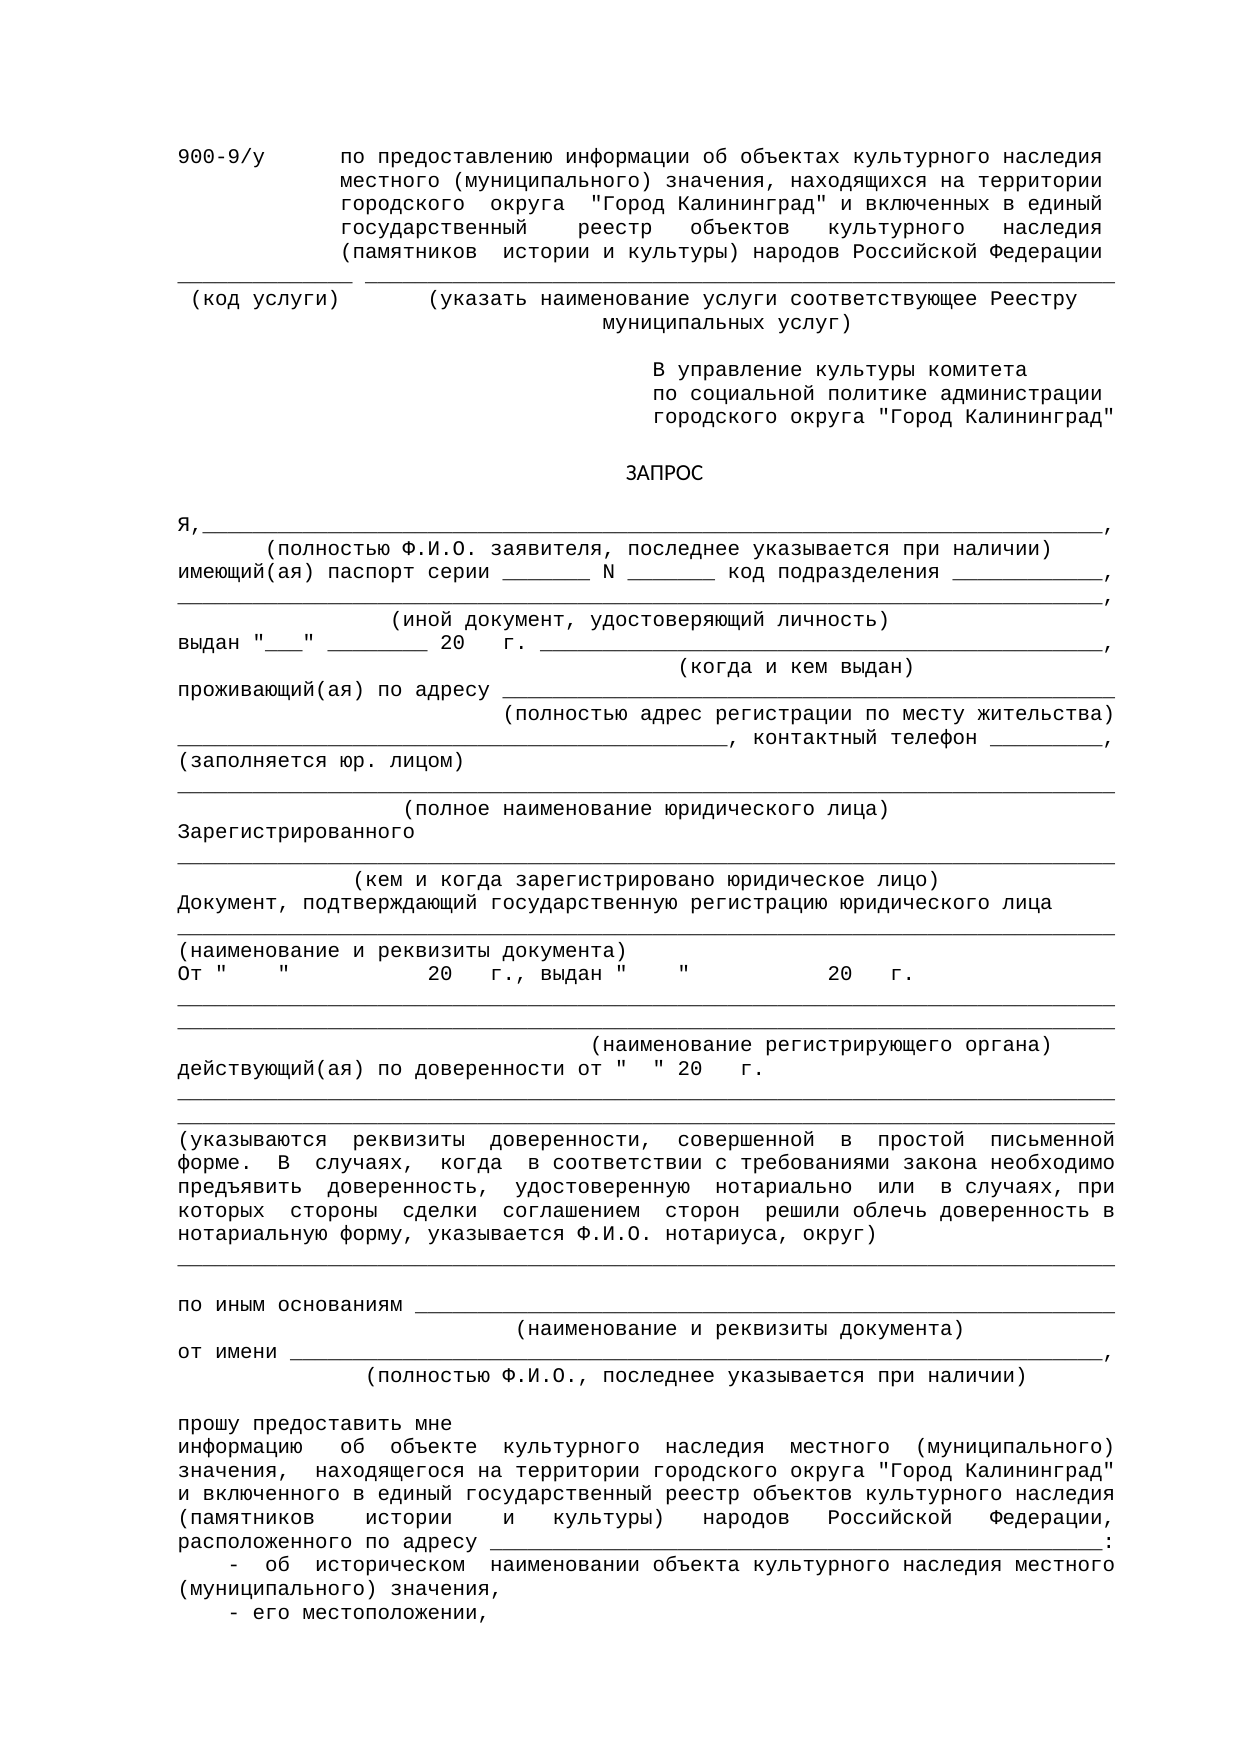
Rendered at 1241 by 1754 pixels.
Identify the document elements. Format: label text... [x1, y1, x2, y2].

text которых стороны сделки соглашением сторон решили облечь доверенность в [177, 1200, 1152, 1223]
text (полностью Ф.И.О., последнее указывается при наличии) [177, 1365, 1152, 1389]
text (полное наименование юридического лица) [177, 798, 1152, 821]
text информацию об объекте культурного наследия местного (муниципального) [177, 1436, 1152, 1460]
text (памятников истории и культуры) народов Российской Федерации, [177, 1507, 1152, 1531]
text Зарегистрированного [177, 821, 1152, 845]
text (когда и кем выдан) [177, 656, 1152, 679]
text ___________________________________________________________________________ [177, 1011, 1152, 1034]
text (полностью Ф.И.О. заявителя, последнее указывается при наличии) [177, 538, 1152, 561]
text (памятников истории и культуры) народов Российской Федерации [177, 241, 1152, 264]
text - его местоположении, [177, 1602, 1152, 1625]
text (указываются реквизиты доверенности, совершенной в простой письменной [177, 1129, 1152, 1152]
text ___________________________________________________________________________ [177, 1105, 1152, 1129]
text - об историческом наименовании объекта культурного наследия местного [177, 1554, 1152, 1578]
text значения, находящегося на территории городского округа "Город Калининград" [177, 1460, 1152, 1483]
text ___________________________________________________________________________ [177, 987, 1152, 1011]
text ____________________________________________, контактный телефон _________, [177, 727, 1152, 750]
text (наименование и реквизиты документа) [177, 939, 1152, 963]
text (заполняется юр. лицом) [177, 750, 1152, 774]
text прошу предоставить мне [177, 1412, 1152, 1436]
text проживающий(ая) по адресу _________________________________________________ [177, 679, 1152, 703]
text 900-9/у по предоставлению информации об объектах культурного наследия [177, 146, 1152, 170]
text действующий(ая) по доверенности от " " 20 г. [177, 1058, 1152, 1081]
text предъявить доверенность, удостоверенную нотариально или в случаях, при [177, 1176, 1152, 1200]
text ___________________________________________________________________________ [177, 1247, 1152, 1271]
text государственный реестр объектов культурного наследия [177, 217, 1152, 241]
text (полностью адрес регистрации по месту жительства) [177, 703, 1152, 727]
text от имени _________________________________________________________________, [177, 1342, 1152, 1365]
text муниципальных услуг) [177, 312, 1152, 335]
text __________________________________________________________________________, [177, 585, 1152, 608]
text (кем и когда зарегистрировано юридическое лицо) [177, 869, 1152, 892]
text (муниципального) значения, [177, 1578, 1152, 1602]
text ___________________________________________________________________________ [177, 916, 1152, 939]
text ЗАПРОС [177, 458, 1152, 486]
text ______________ ____________________________________________________________ [177, 264, 1152, 288]
text по социальной политике администрации [177, 383, 1152, 406]
text форме. В случаях, когда в соответствии с требованиями закона необходимо [177, 1152, 1152, 1176]
text нотариальную форму, указывается Ф.И.О. нотариуса, округ) [177, 1223, 1152, 1247]
text выдан "___" ________ 20 г. _____________________________________________, [177, 632, 1152, 656]
text городского округа "Город Калининград" [177, 406, 1152, 430]
text В управление культуры комитета [177, 359, 1152, 383]
text ___________________________________________________________________________ [177, 845, 1152, 869]
text (наименование и реквизиты документа) [177, 1318, 1152, 1342]
text по иным основаниям ________________________________________________________ [177, 1294, 1152, 1318]
text Документ, подтверждающий государственную регистрацию юридического лица [177, 892, 1152, 916]
text ___________________________________________________________________________ [177, 1081, 1152, 1105]
text ___________________________________________________________________________ [177, 774, 1152, 798]
text Я,________________________________________________________________________, [177, 514, 1152, 538]
text расположенного по адресу _________________________________________________: [177, 1531, 1152, 1554]
text местного (муниципального) значения, находящихся на территории [177, 170, 1152, 193]
text и включенного в единый государственный реестр объектов культурного наследия [177, 1483, 1152, 1507]
text городского округа "Город Калининград" и включенных в единый [177, 193, 1152, 217]
text (код услуги) (указать наименование услуги соответствующее Реестру [177, 288, 1152, 312]
text имеющий(ая) паспорт серии _______ N _______ код подразделения ____________, [177, 561, 1152, 585]
text От " " 20 г., выдан " " 20 г. [177, 963, 1152, 987]
text (иной документ, удостоверяющий личность) [177, 608, 1152, 632]
text (наименование регистрирующего органа) [177, 1034, 1152, 1058]
